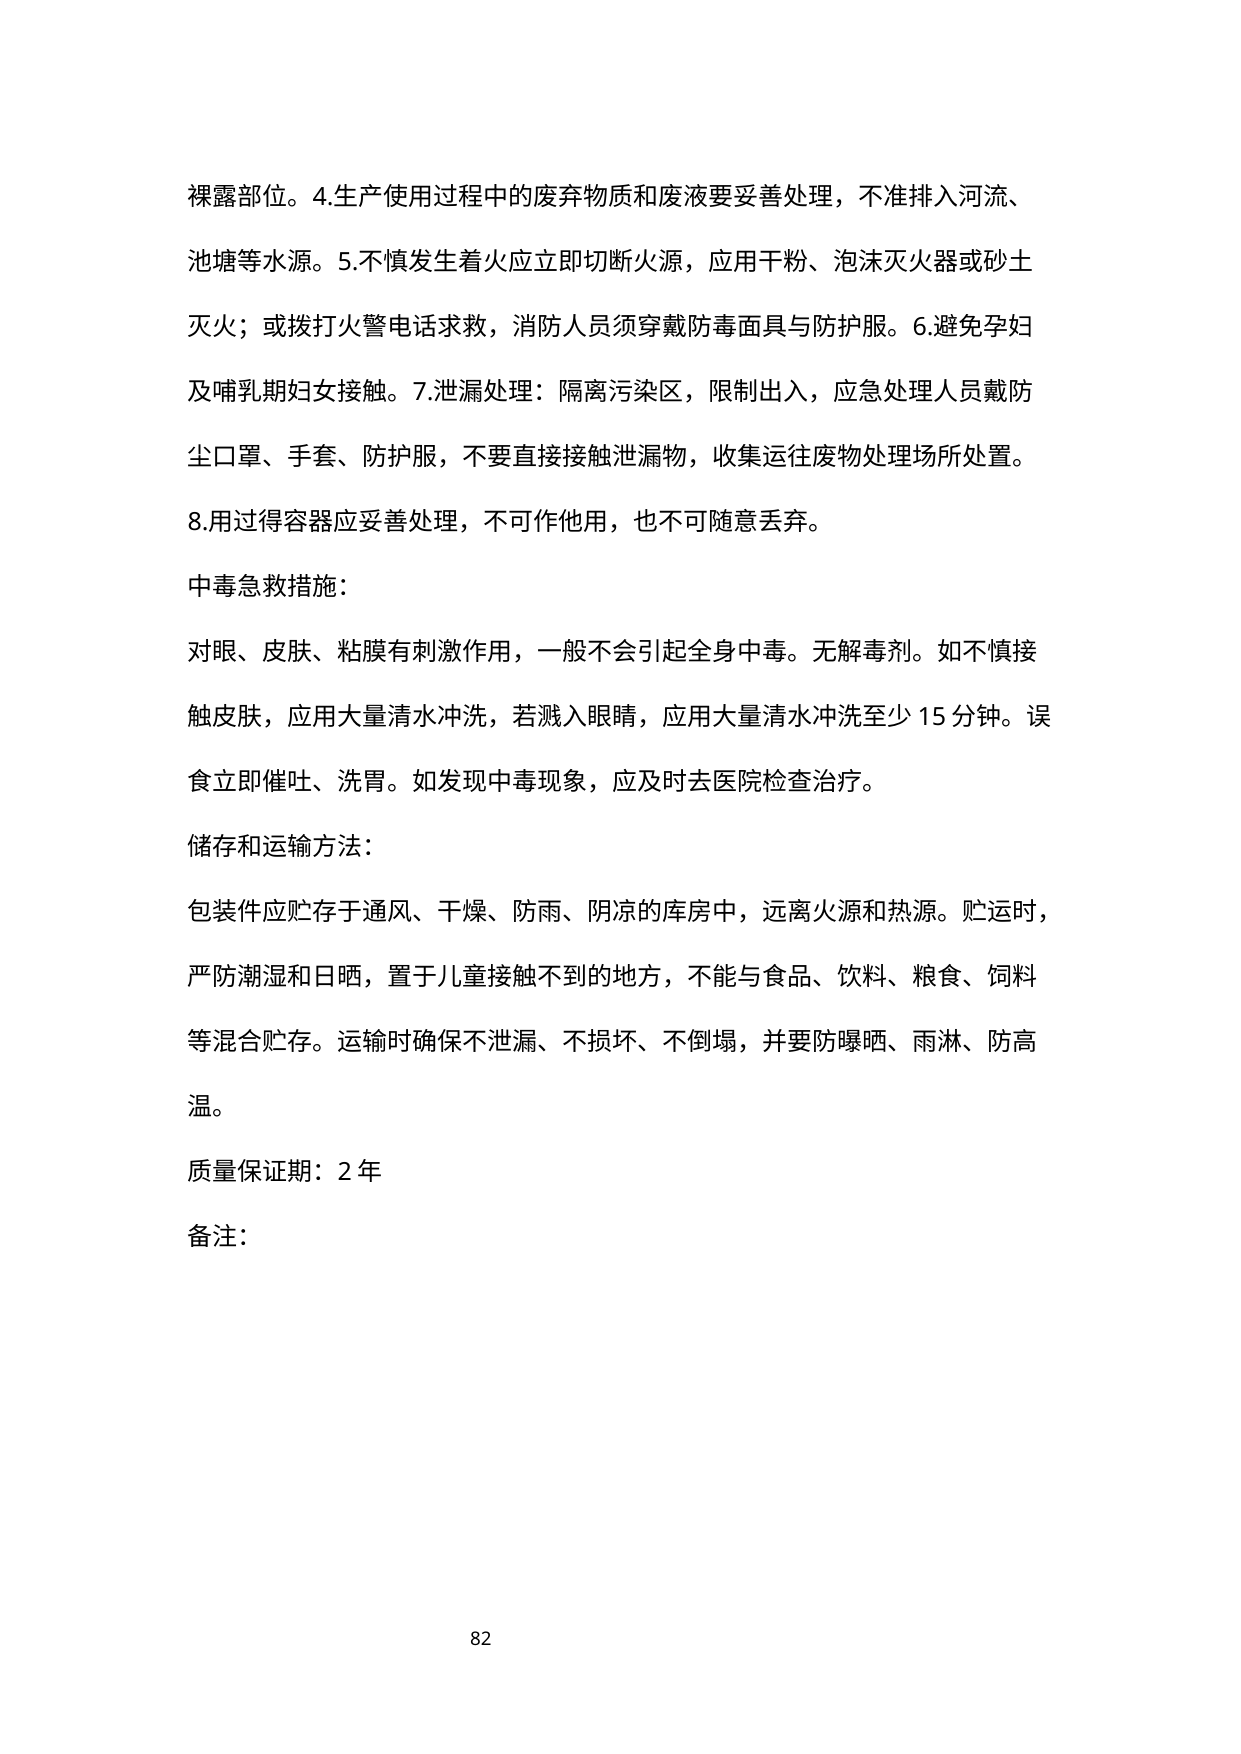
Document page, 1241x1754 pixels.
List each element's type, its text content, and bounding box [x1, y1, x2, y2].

text 中毒急救措施： 对眼、皮肤、粘膜有刺激作用，一般不会引起全身中毒。无解毒剂。如不慎接触皮肤，应用大量清水冲洗，若溅入眼睛，应用大量清水冲洗至少15分钟。误食立即催吐、洗胃。如发现中毒现象，应及时去医院检查治疗。 [187, 552, 1053, 812]
text 包装件应贮存于通风、干燥、防雨、阴凉的库房中，远离火源和热源。贮运时，严防潮湿和日晒，置于儿童接触不到的地方，不能与食品、饮料、粮食、饲料等混合贮存。运输时确保不泄漏、不损坏、不倒塌，并要防曝晒、雨淋、防高温。 [187, 877, 1053, 1137]
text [187, 162, 1053, 552]
text 质量保证期：2年 [187, 1137, 1053, 1202]
text 备注： [187, 1202, 1053, 1267]
text 储存和运输方法： [187, 812, 1053, 877]
